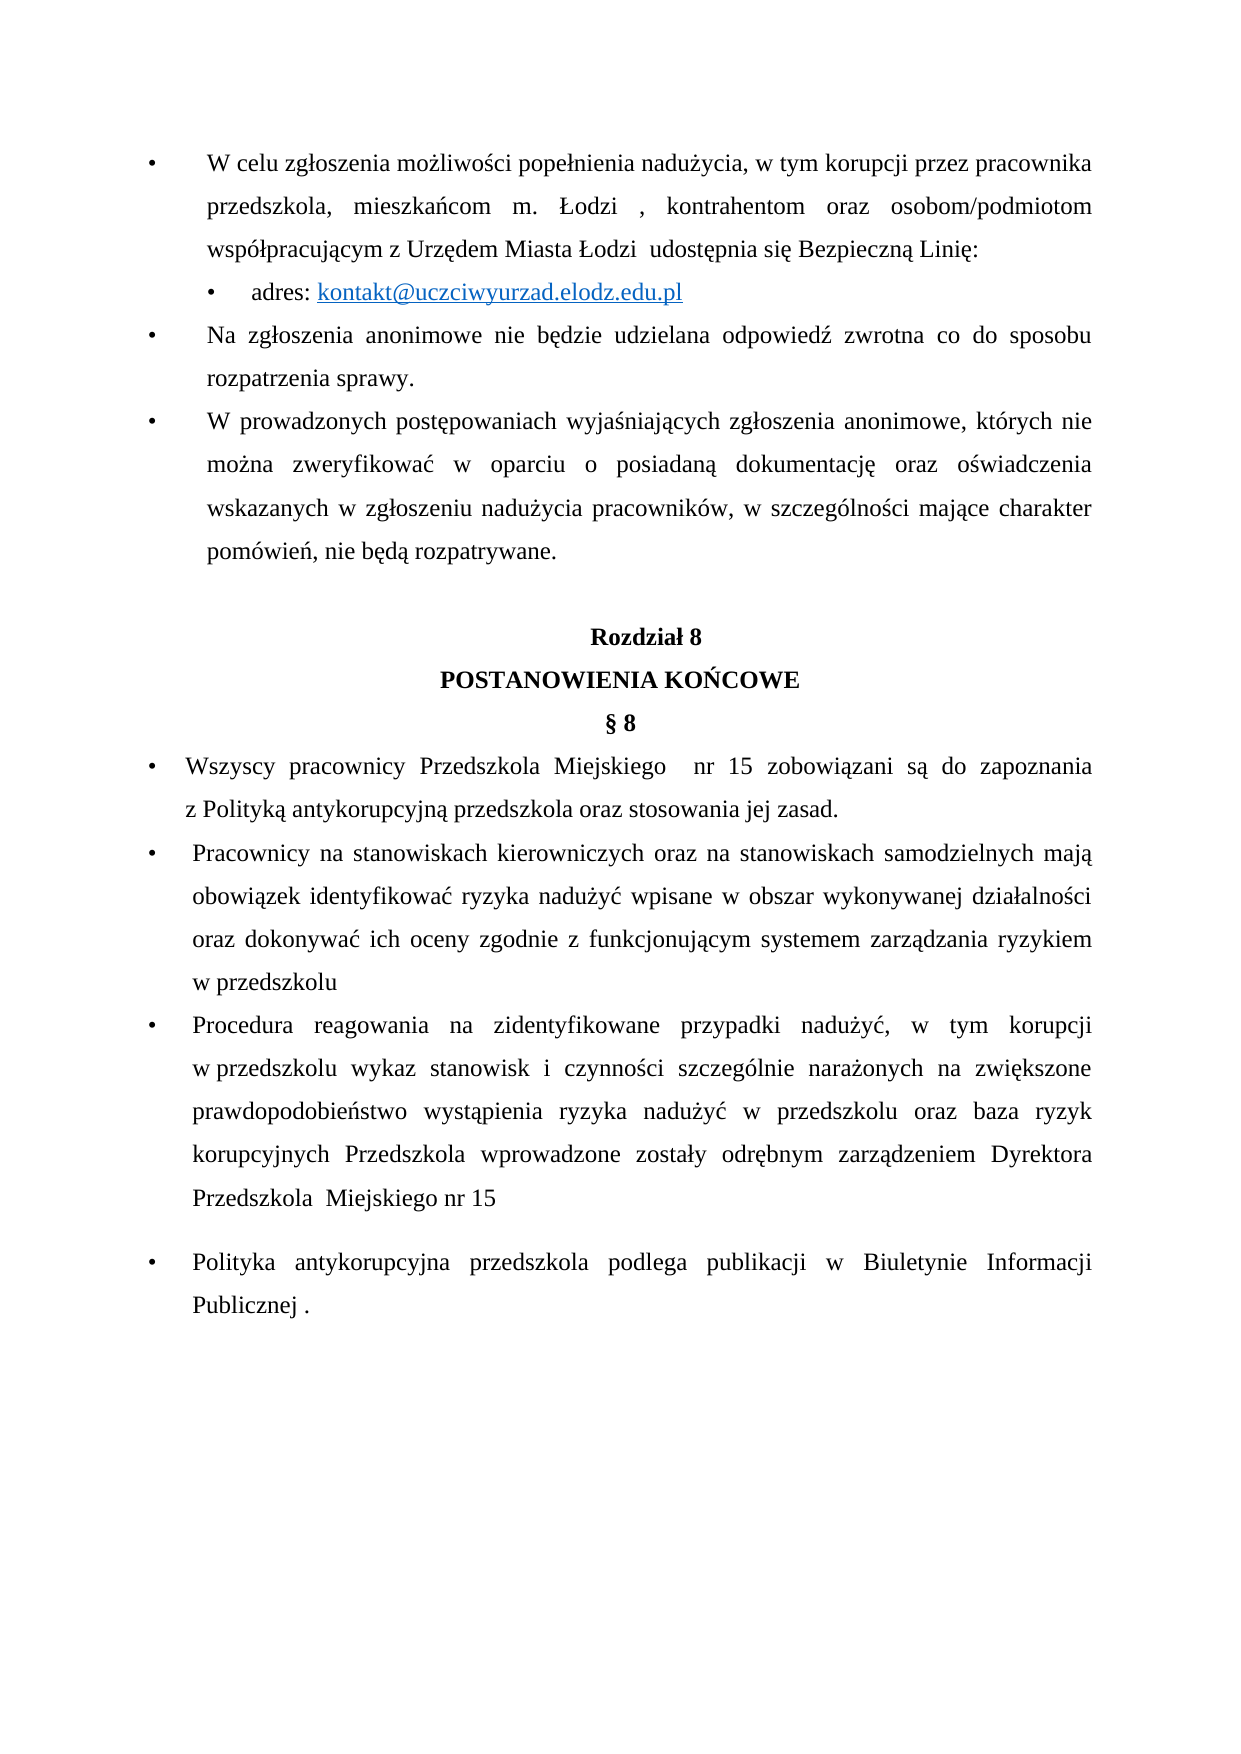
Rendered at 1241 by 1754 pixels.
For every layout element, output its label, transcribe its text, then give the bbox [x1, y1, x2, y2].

list W prowadzonych postępowaniach wyjaśniających zgłoszenia anonimowe, których nie można zweryfikować w oparciu o posiadaną dokumentację oraz oświadczenia wskazanych w zgłoszeniu nadużycia pracowników, w szczególności mające charakter pomówień, nie będą rozpatrywane. [148, 406, 1093, 564]
list W celu zgłoszenia możliwości popełnienia nadużycia, w tym korupcji przez pracownika przedszkola, mieszkańcom m. Łodzi , kontrahentom oraz osobom/podmiotom współpracującym z Urzędem Miasta Łodzi udostępnia się Bezpieczną Linię: [148, 148, 1093, 263]
text Rozdział 8 [516, 622, 1093, 651]
list Na zgłoszenia anonimowe nie będzie udzielana odpowiedź zwrotna co do sposobu rozpatrzenia sprawy. [148, 320, 1093, 392]
list adres: kontakt@uczciwyurzad.elodz.edu.pl [207, 277, 1093, 306]
text § 8 [148, 708, 1093, 737]
list Wszyscy pracownicy Przedszkola Miejskiego nr 15 zobowiązani są do zapoznania z Polityką antykorupcyjną przedszkola oraz stosowania jej zasad. [148, 751, 1093, 823]
list Polityka antykorupcyjna przedszkola podlega publikacji w Biuletynie Informacji Publicznej . [148, 1247, 1093, 1318]
list Procedura reagowania na zidentyfikowane przypadki nadużyć, w tym korupcji w przedszkolu wykaz stanowisk i czynności szczególnie narażonych na zwiększone prawdopodobieństwo wystąpienia ryzyka nadużyć w przedszkolu oraz baza ryzyk korupcyjnych Przedszkola wprowadzone zostały odrębnym zarządzeniem Dyrektora Przedszkola Miejskiego nr 15 [148, 1010, 1093, 1211]
list Pracownicy na stanowiskach kierowniczych oraz na stanowiskach samodzielnych mają obowiązek identyfikować ryzyka nadużyć wpisane w obszar wykonywanej działalności oraz dokonywać ich oceny zgodnie z funkcjonującym systemem zarządzania ryzykiem w przedszkolu [148, 838, 1093, 996]
text POSTANOWIENIA KOŃCOWE [148, 665, 1093, 694]
